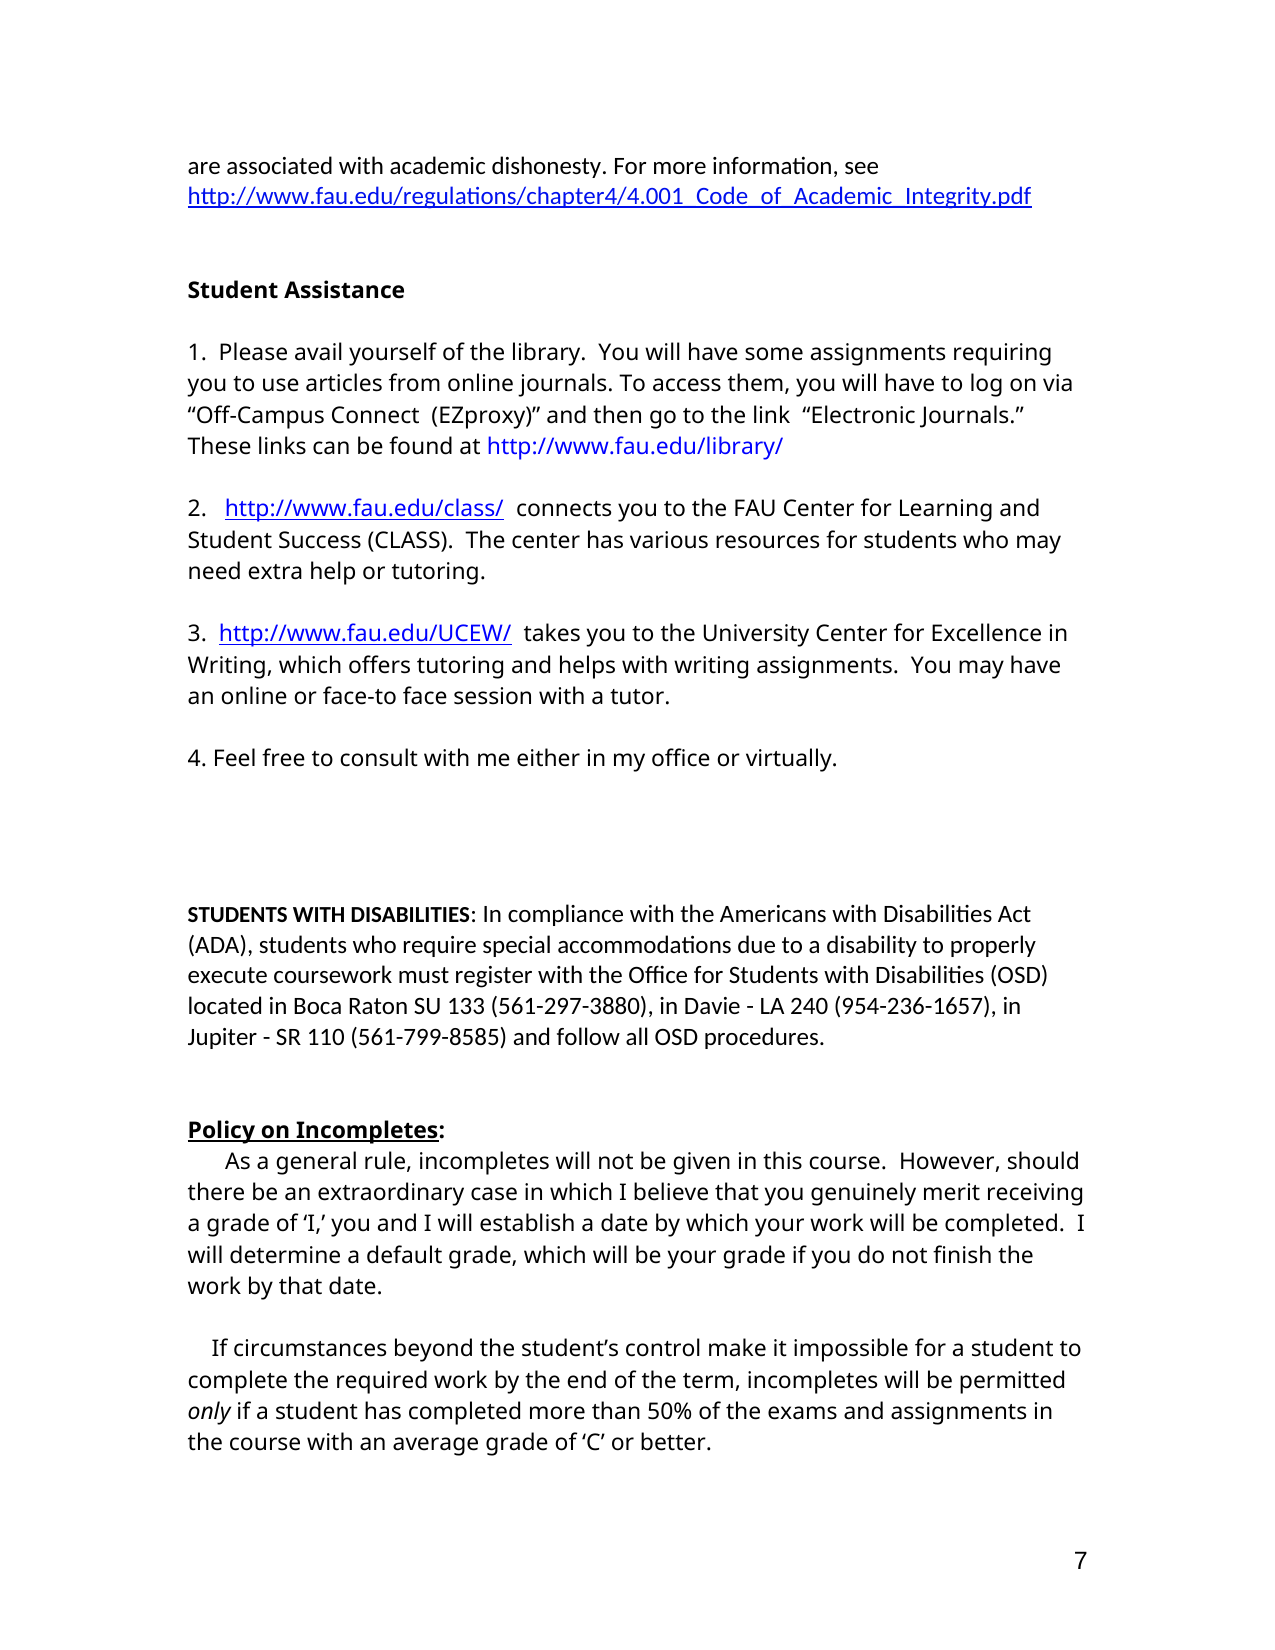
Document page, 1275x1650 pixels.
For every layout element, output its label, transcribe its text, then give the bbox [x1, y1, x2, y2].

text 2. http://www.fau.edu/class/ connects you to the FAU Center for Learning and Student Success (CLASS). The center has various resources for students who may need extra help or tutoring. [187, 492, 1087, 586]
text As a general rule, incompletes will not be given in this course. However, should there be an extraordinary case in which I believe that you genuinely merit receiving a grade of ‘I,’ you and I will establish a date by which your work will be completed. I will determine a default grade, which will be your grade if you do not finish the work by that date. [187, 1145, 1087, 1301]
text 1. Please avail yourself of the library. You will have some assignments requiring you to use articles from online journals. To access them, you will have to log on via “Off-Campus Connect (EZproxy)” and then go to the link “Electronic Journals.” These links can be found at http://www.fau.edu/library/ [187, 336, 1087, 461]
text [187, 150, 1087, 211]
text Policy on Incompletes: [187, 1114, 1087, 1145]
text STUDENTS WITH DISABILITIES: In compliance with the Americans with Disabilities Act (ADA), students who require special accommodations due to a disability to properly execute coursework must register with the Office for Students with Disabilities (OSD) located in Boca Raton SU 133 (561-297-3880), in Davie - LA 240 (954-236-1657), in Jupiter - SR 110 (561-799-8585) and follow all OSD procedures. [187, 898, 1087, 1051]
text Student Assistance [187, 273, 1087, 305]
text 3. http://www.fau.edu/UCEW/ takes you to the University Center for Excellence in Writing, which offers tutoring and helps with writing assignments. You may have an online or face-to face session with a tutor. [187, 617, 1087, 711]
text If circumstances beyond the student’s control make it impossible for a student to complete the required work by the end of the term, incompletes will be permitted only if a student has completed more than 50% of the exams and assignments in the course with an average grade of ‘C’ or better. [187, 1332, 1087, 1457]
text 4. Feel free to consult with me either in my office or virtually. [187, 742, 1087, 773]
